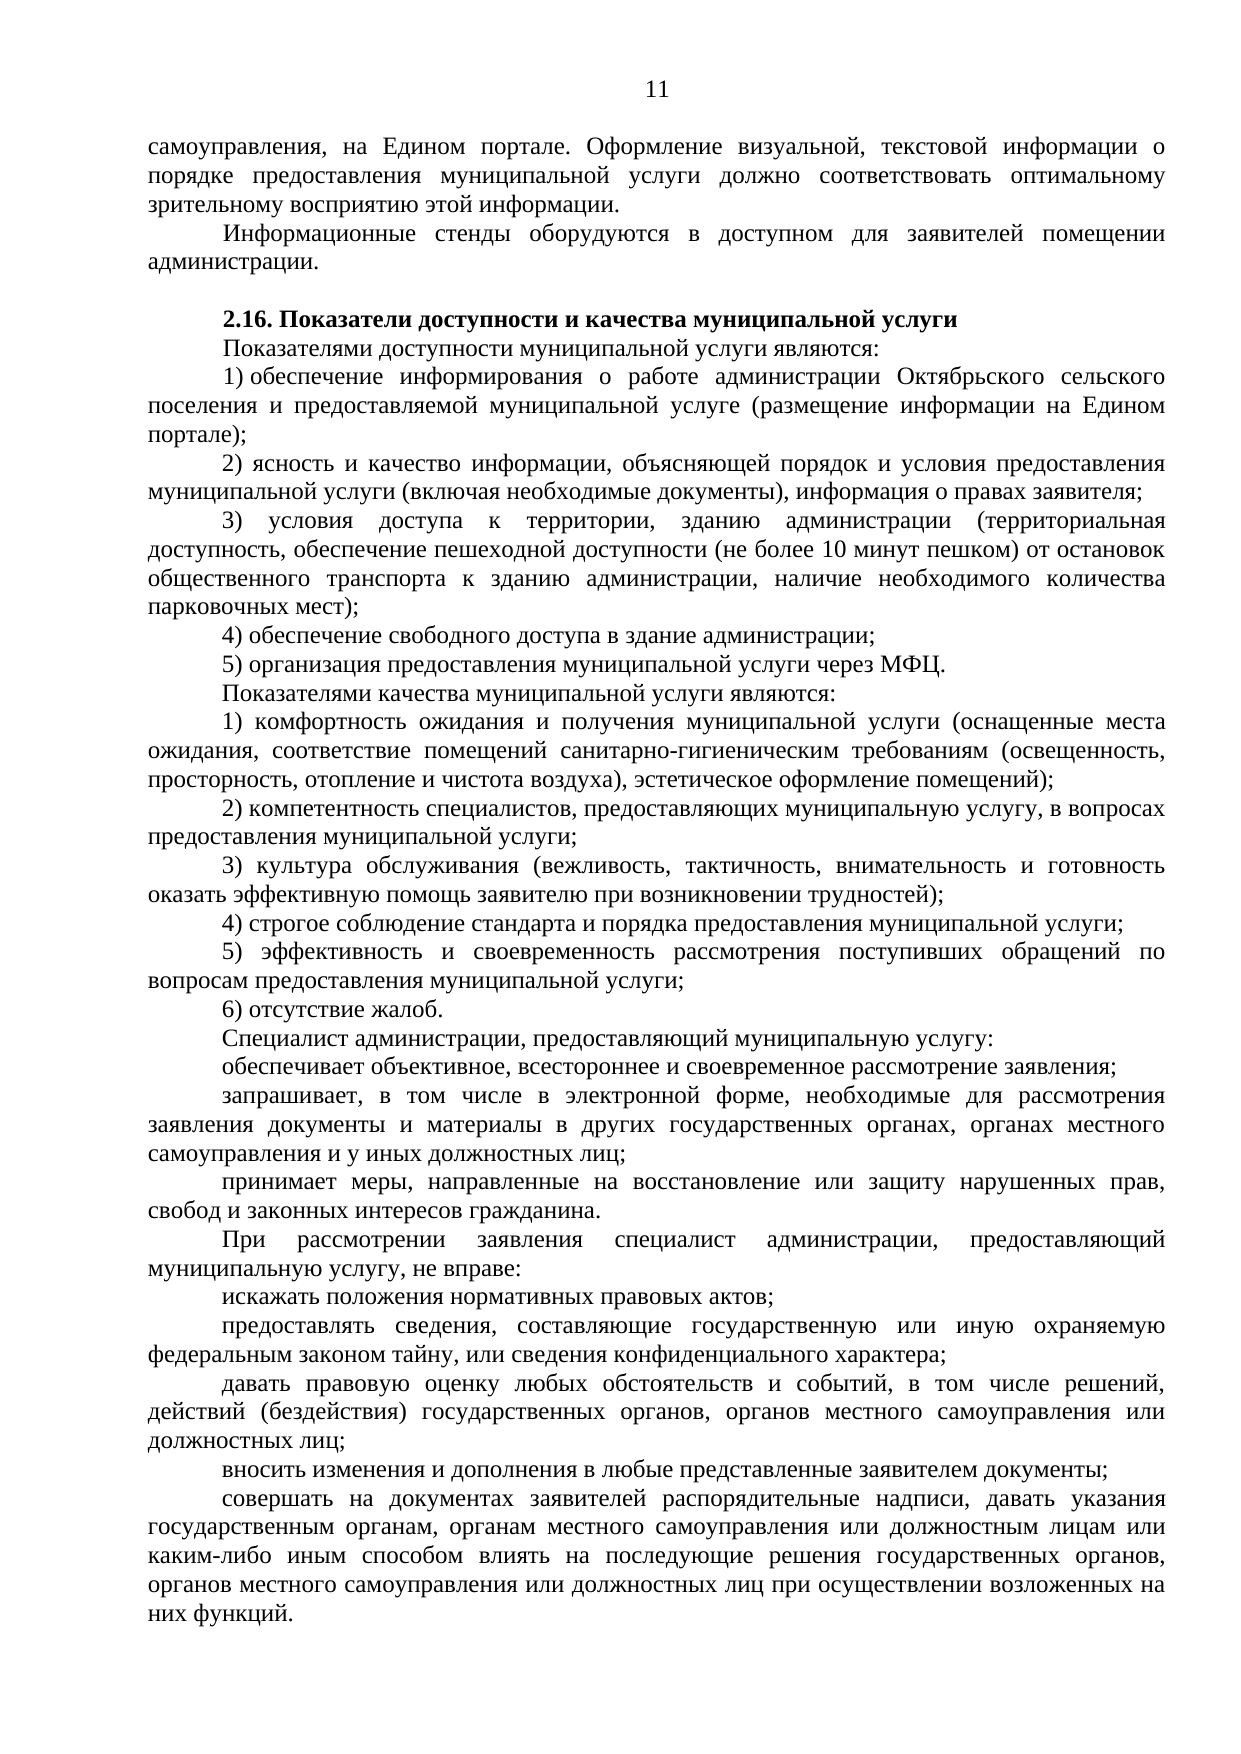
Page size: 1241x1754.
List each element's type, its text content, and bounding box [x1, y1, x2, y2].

text 2) компетентность специалистов, предоставляющих муниципальную услугу, в вопросах предоставления муниципальной услуги; [148, 793, 1166, 850]
text Специалист администрации, предоставляющий муниципальную услугу: [148, 1023, 1166, 1051]
text 2) ясность и качество информации, объясняющей порядок и условия предоставления муниципальной услуги (включая необходимые документы), информация о правах заявителя; [148, 448, 1166, 505]
text 2.16. Показатели доступности и качества муниципальной услуги [148, 304, 1166, 333]
text вносить изменения и дополнения в любые представленные заявителем документы; [148, 1454, 1166, 1483]
text совершать на документах заявителей распорядительные надписи, давать указания государственным органам, органам местного самоуправления или должностным лицам или каким-либо иным способом влиять на последующие решения государственных органов, органов местного самоуправления или должностных лиц при осуществлении возложенных на них функций. [148, 1483, 1166, 1626]
text Показателями качества муниципальной услуги являются: [148, 678, 1166, 706]
text 4) обеспечение свободного доступа в здание администрации; [148, 620, 1166, 649]
text 5) эффективность и своевременность рассмотрения поступивших обращений по вопросам предоставления муниципальной услуги; [148, 936, 1166, 994]
text принимает меры, направленные на восстановление или защиту нарушенных прав, свобод и законных интересов гражданина. [148, 1166, 1166, 1224]
text Показателями доступности муниципальной услуги являются: [148, 333, 1166, 361]
text предоставлять сведения, составляющие государственную или иную охраняемую федеральным законом тайну, или сведения конфиденциального характера; [148, 1310, 1166, 1368]
text 3) условия доступа к территории, зданию администрации (территориальная доступность, обеспечение пешеходной доступности (не более 10 минут пешком) от остановок общественного транспорта к зданию администрации, наличие необходимого количества парковочных мест); [148, 505, 1166, 620]
text запрашивает, в том числе в электронной форме, необходимые для рассмотрения заявления документы и материалы в других государственных органах, органах местного самоуправления и у иных должностных лиц; [148, 1080, 1166, 1166]
text 6) отсутствие жалоб. [148, 994, 1166, 1023]
text Информационные стенды оборудуются в доступном для заявителей помещении администрации. [148, 218, 1166, 275]
text давать правовую оценку любых обстоятельств и событий, в том числе решений, действий (бездействия) государственных органов, органов местного самоуправления или должностных лиц; [148, 1368, 1166, 1454]
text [148, 131, 1166, 218]
text обеспечивает объективное, всестороннее и своевременное рассмотрение заявления; [148, 1051, 1166, 1080]
text При рассмотрении заявления специалист администрации, предоставляющий муниципальную услугу, не вправе: [148, 1224, 1166, 1281]
text 5) организация предоставления муниципальной услуги через МФЦ. [148, 649, 1166, 678]
text 4) строгое соблюдение стандарта и порядка предоставления муниципальной услуги; [148, 908, 1166, 936]
text 1) комфортность ожидания и получения муниципальной услуги (оснащенные места ожидания, соответствие помещений санитарно-гигиеническим требованиям (освещенность, просторность, отопление и чистота воздуха), эстетическое оформление помещений); [148, 706, 1166, 793]
text 1) обеспечение информирования о работе администрации Октябрьского сельского поселения и предоставляемой муниципальной услуге (размещение информации на Едином портале); [148, 361, 1166, 448]
text искажать положения нормативных правовых актов; [148, 1281, 1166, 1310]
text 3) культура обслуживания (вежливость, тактичность, внимательность и готовность оказать эффективную помощь заявителю при возникновении трудностей); [148, 850, 1166, 908]
